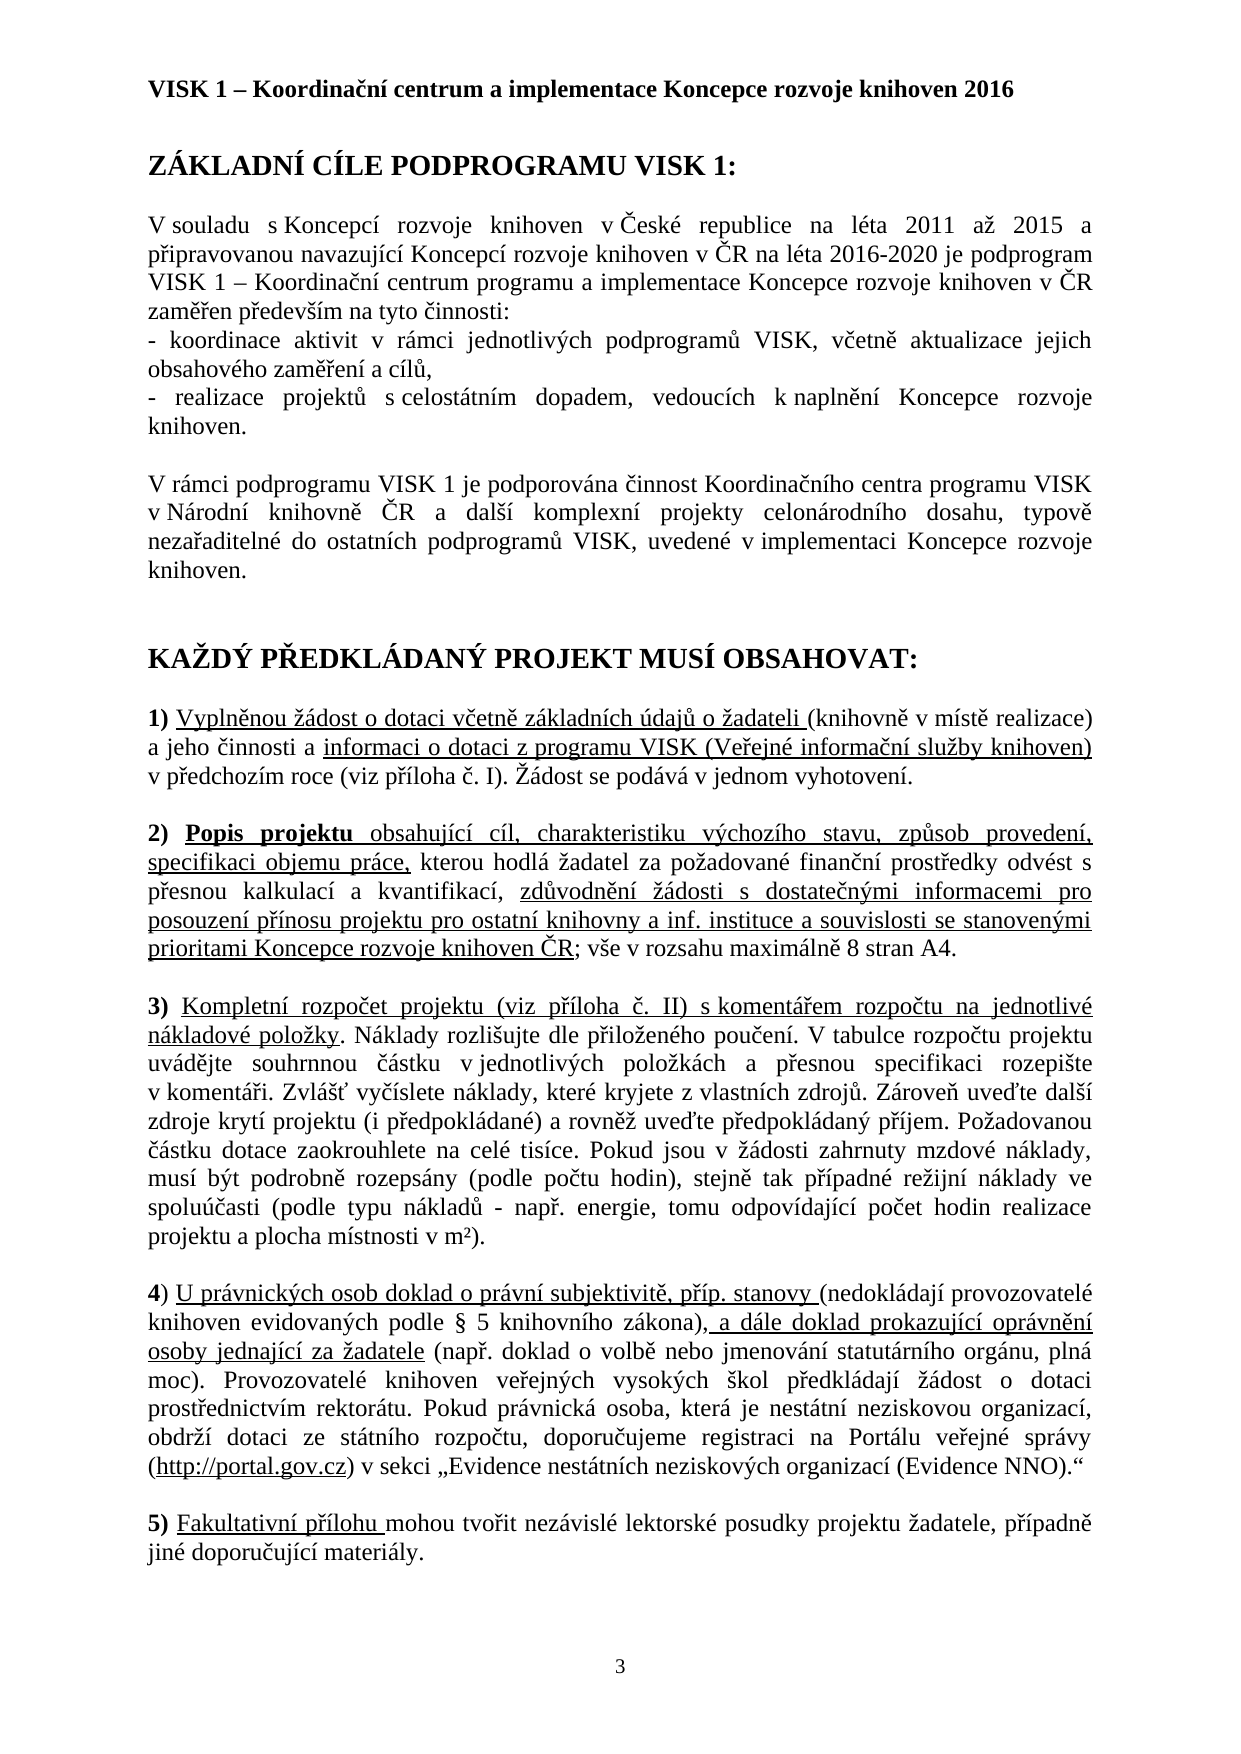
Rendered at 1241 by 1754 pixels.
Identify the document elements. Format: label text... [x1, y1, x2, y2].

text 4) U právnických osob doklad o právní subjektivitě, příp. stanovy (nedokládají provozovatelé knihoven evidovaných podle § 5 knihovního zákona), a dále doklad prokazující oprávnění osoby jednající za žadatele (např. doklad o volbě nebo jmenování statutárního orgánu, plná moc). Provozovatelé knihoven veřejných vysokých škol předkládají žádost o dotaci prostřednictvím rektorátu. Pokud právnická osoba, která je nestátní neziskovou organizací, obdrží dotaci ze státního rozpočtu, doporučujeme registraci na Portálu veřejné správy (http://portal.gov.cz) v sekci „Evidence nestátních neziskových organizací (Evidence NNO).“ [148, 1278, 1093, 1480]
text 1) Vyplněnou žádost o dotaci včetně základních údajů o žadateli (knihovně v místě realizace) a jeho činnosti a informaci o dotaci z programu VISK (Veřejné informační služby knihoven) v předchozím roce (viz příloha č. I). Žádost se podává v jednom vyhotovení. [148, 703, 1093, 790]
text - realizace projektů s celostátním dopadem, vedoucích k naplnění Koncepce rozvoje knihoven. [148, 382, 1093, 440]
text KAŽDÝ PŘEDKLÁDANÝ PROJEKT MUSÍ OBSAHOVAT: [148, 641, 1093, 675]
text V souladu s Koncepcí rozvoje knihoven v České republice na léta 2011 až 2015 a připravovanou navazující Koncepcí rozvoje knihoven v ČR na léta 2016-2020 je podprogram VISK 1 – Koordinační centrum programu a implementace Koncepce rozvoje knihoven v ČR zaměřen především na tyto činnosti: [148, 210, 1093, 325]
text 2) Popis projektu obsahující cíl, charakteristiku výchozího stavu, způsob provedení, specifikaci objemu práce, kterou hodlá žadatel za požadované finanční prostředky odvést s přesnou kalkulací a kvantifikací, zdůvodnění žádosti s dostatečnými informacemi pro posouzení přínosu projektu pro ostatní knihovny a inf. instituce a souvislosti se stanovenými prioritami Koncepce rozvoje knihoven ČR; vše v rozsahu maximálně 8 stran A4. [148, 818, 1093, 962]
text V rámci podprogramu VISK 1 je podporována činnost Koordinačního centra programu VISK v Národní knihovně ČR a další komplexní projekty celonárodního dosahu, typově nezařaditelné do ostatních podprogramů VISK, uvedené v implementaci Koncepce rozvoje knihoven. [148, 469, 1093, 584]
text 5) Fakultativní přílohu mohou tvořit nezávislé lektorské posudky projektu žadatele, případně jiné doporučující materiály. [148, 1508, 1093, 1566]
text 3) Kompletní rozpočet projektu (viz příloha č. II) s komentářem rozpočtu na jednotlivé nákladové položky. Náklady rozlišujte dle přiloženého poučení. V tabulce rozpočtu projektu uvádějte souhrnnou částku v jednotlivých položkách a přesnou specifikaci rozepište v komentáři. Zvlášť vyčíslete náklady, které kryjete z vlastních zdrojů. Zároveň uveďte další zdroje krytí projektu (i předpokládané) a rovněž uveďte předpokládaný příjem. Požadovanou částku dotace zaokrouhlete na celé tisíce. Pokud jsou v žádosti zahrnuty mzdové náklady, musí být podrobně rozepsány (podle počtu hodin), stejně tak případné režijní náklady ve spoluúčasti (podle typu nákladů - např. energie, tomu odpovídající počet hodin realizace projektu a plocha místnosti v m²). [148, 991, 1093, 1250]
text ZÁKLADNÍ CÍLE PODPROGRAMU VISK 1: [148, 148, 1093, 181]
text - koordinace aktivit v rámci jednotlivých podprogramů VISK, včetně aktualizace jejich obsahového zaměření a cílů, [148, 325, 1093, 382]
